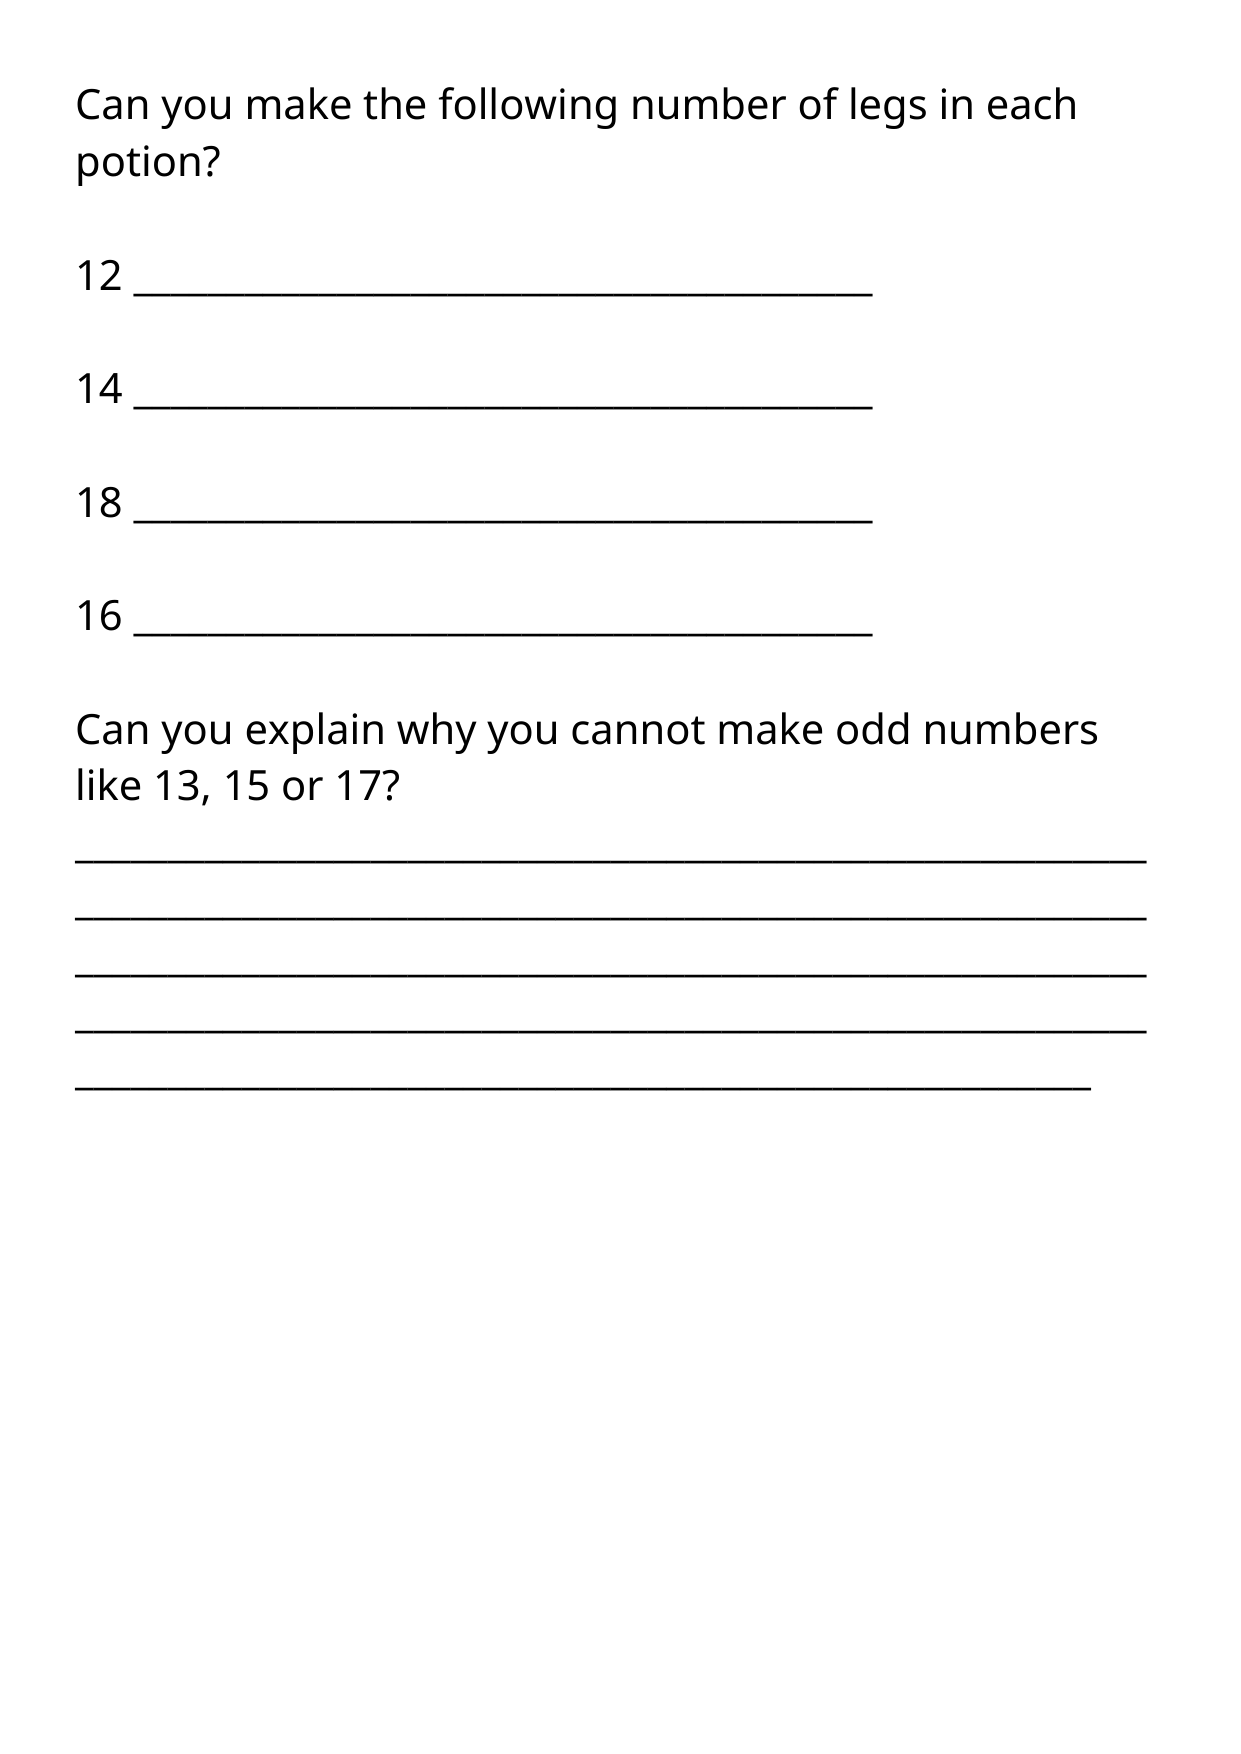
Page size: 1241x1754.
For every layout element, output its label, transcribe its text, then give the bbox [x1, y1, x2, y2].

text _______________________________________________________________________________________________________________________________________________________________________________________________________________________________________________________________________________________________ [75, 813, 1165, 1097]
text Can you make the following number of legs in each potion? [75, 75, 1165, 188]
text 14 ________________________________________ [75, 359, 1165, 416]
text 18 ________________________________________ [75, 472, 1165, 529]
text 16 ________________________________________ [75, 586, 1165, 643]
text Can you explain why you cannot make odd numbers like 13, 15 or 17? [75, 699, 1165, 813]
text 12 ________________________________________ [75, 245, 1165, 302]
